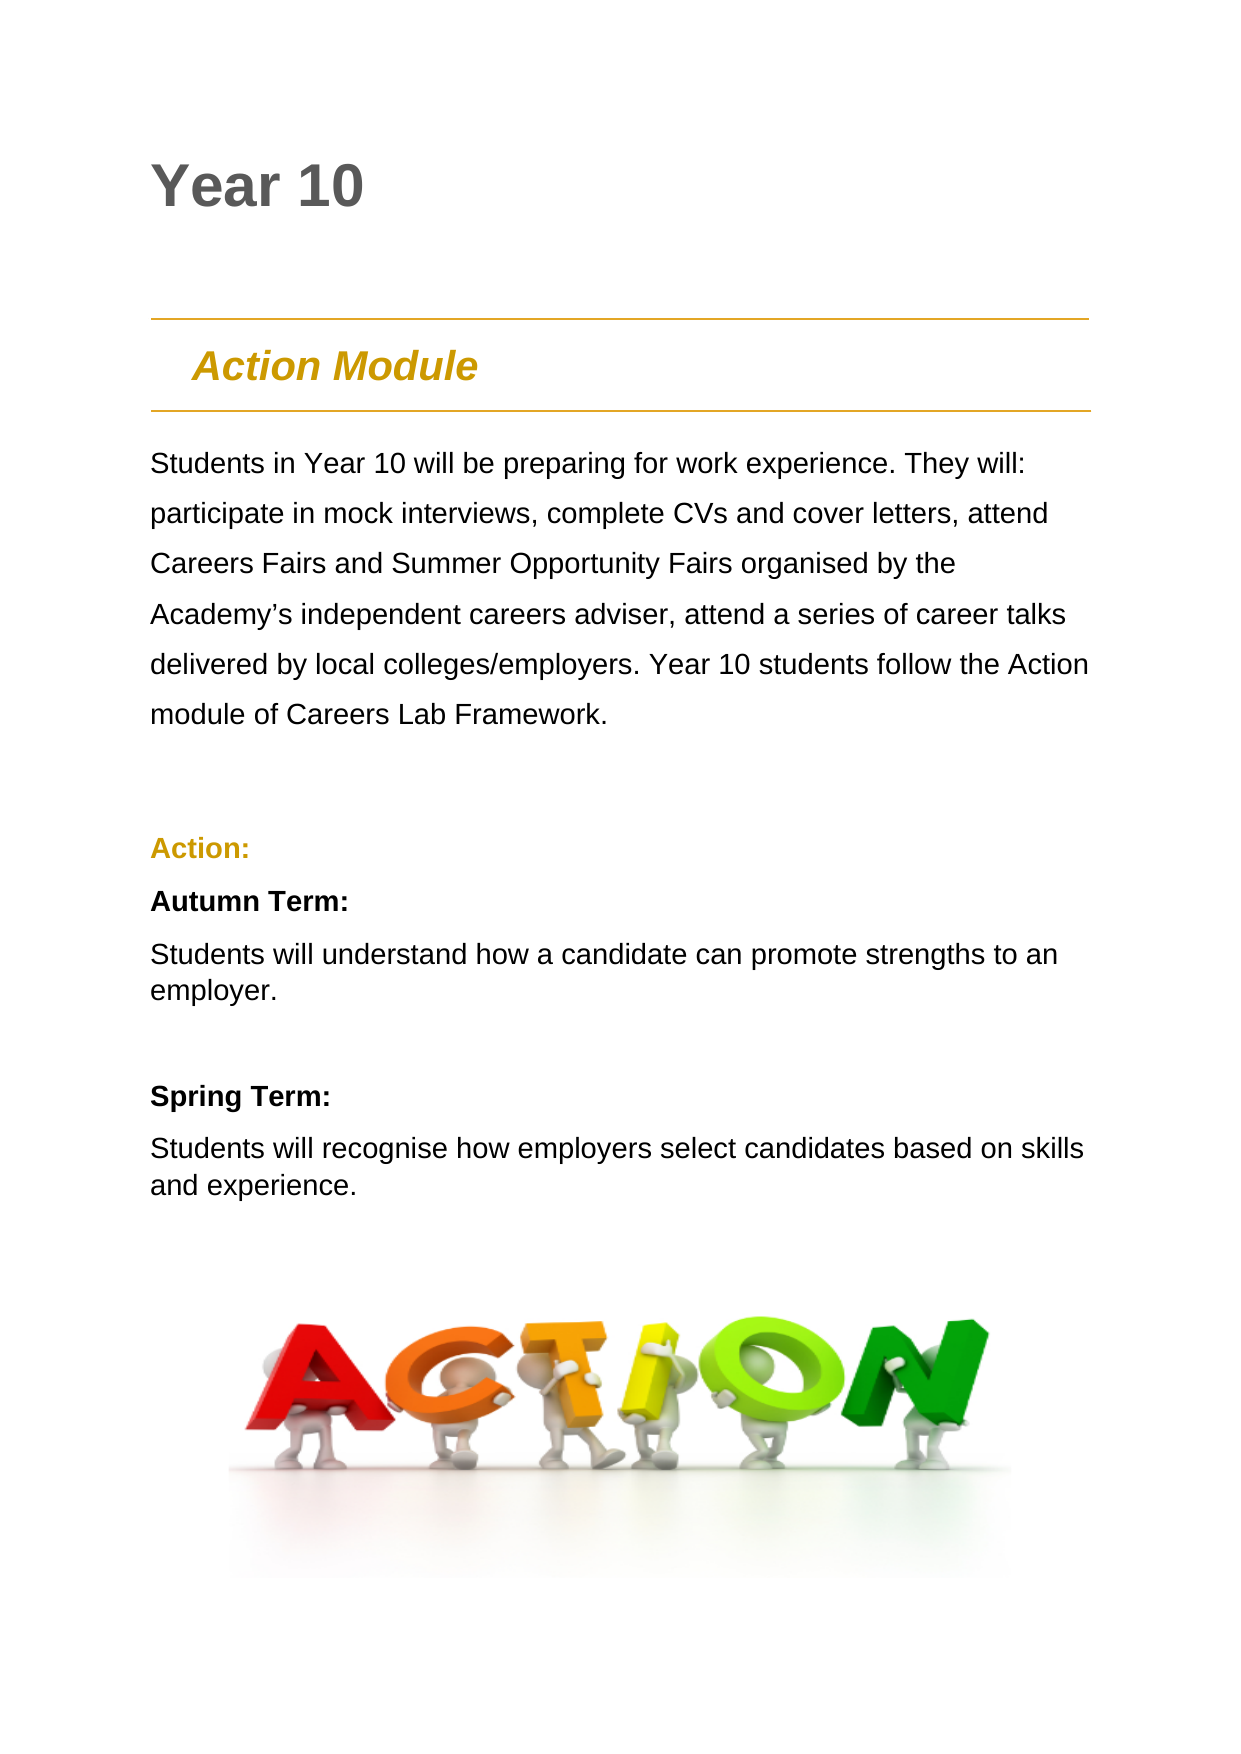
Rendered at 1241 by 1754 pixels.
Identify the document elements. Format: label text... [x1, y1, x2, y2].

text Students will understand how a candidate can promote strengths to an employer. [150, 937, 1090, 1007]
text Year 10 [150, 150, 1090, 219]
text Spring Term: [150, 1079, 1090, 1112]
picture [228, 1220, 1012, 1578]
text Students in Year 10 will be preparing for work experience. They will: participate in mock interviews, complete CVs and cover letters, attend Careers Fairs and Summer Opportunity Fairs organised by the Academy’s independent careers adviser, attend a series of career talks delivered by local colleges/employers. Year 10 students follow the Action module of Careers Lab Framework. [150, 446, 1090, 731]
text Autumn Term: [150, 884, 1090, 918]
text Students will recognise how employers select candidates based on skills and experience. [150, 1132, 1090, 1201]
text Action Module [151, 320, 1089, 410]
text Action: [150, 831, 1090, 865]
